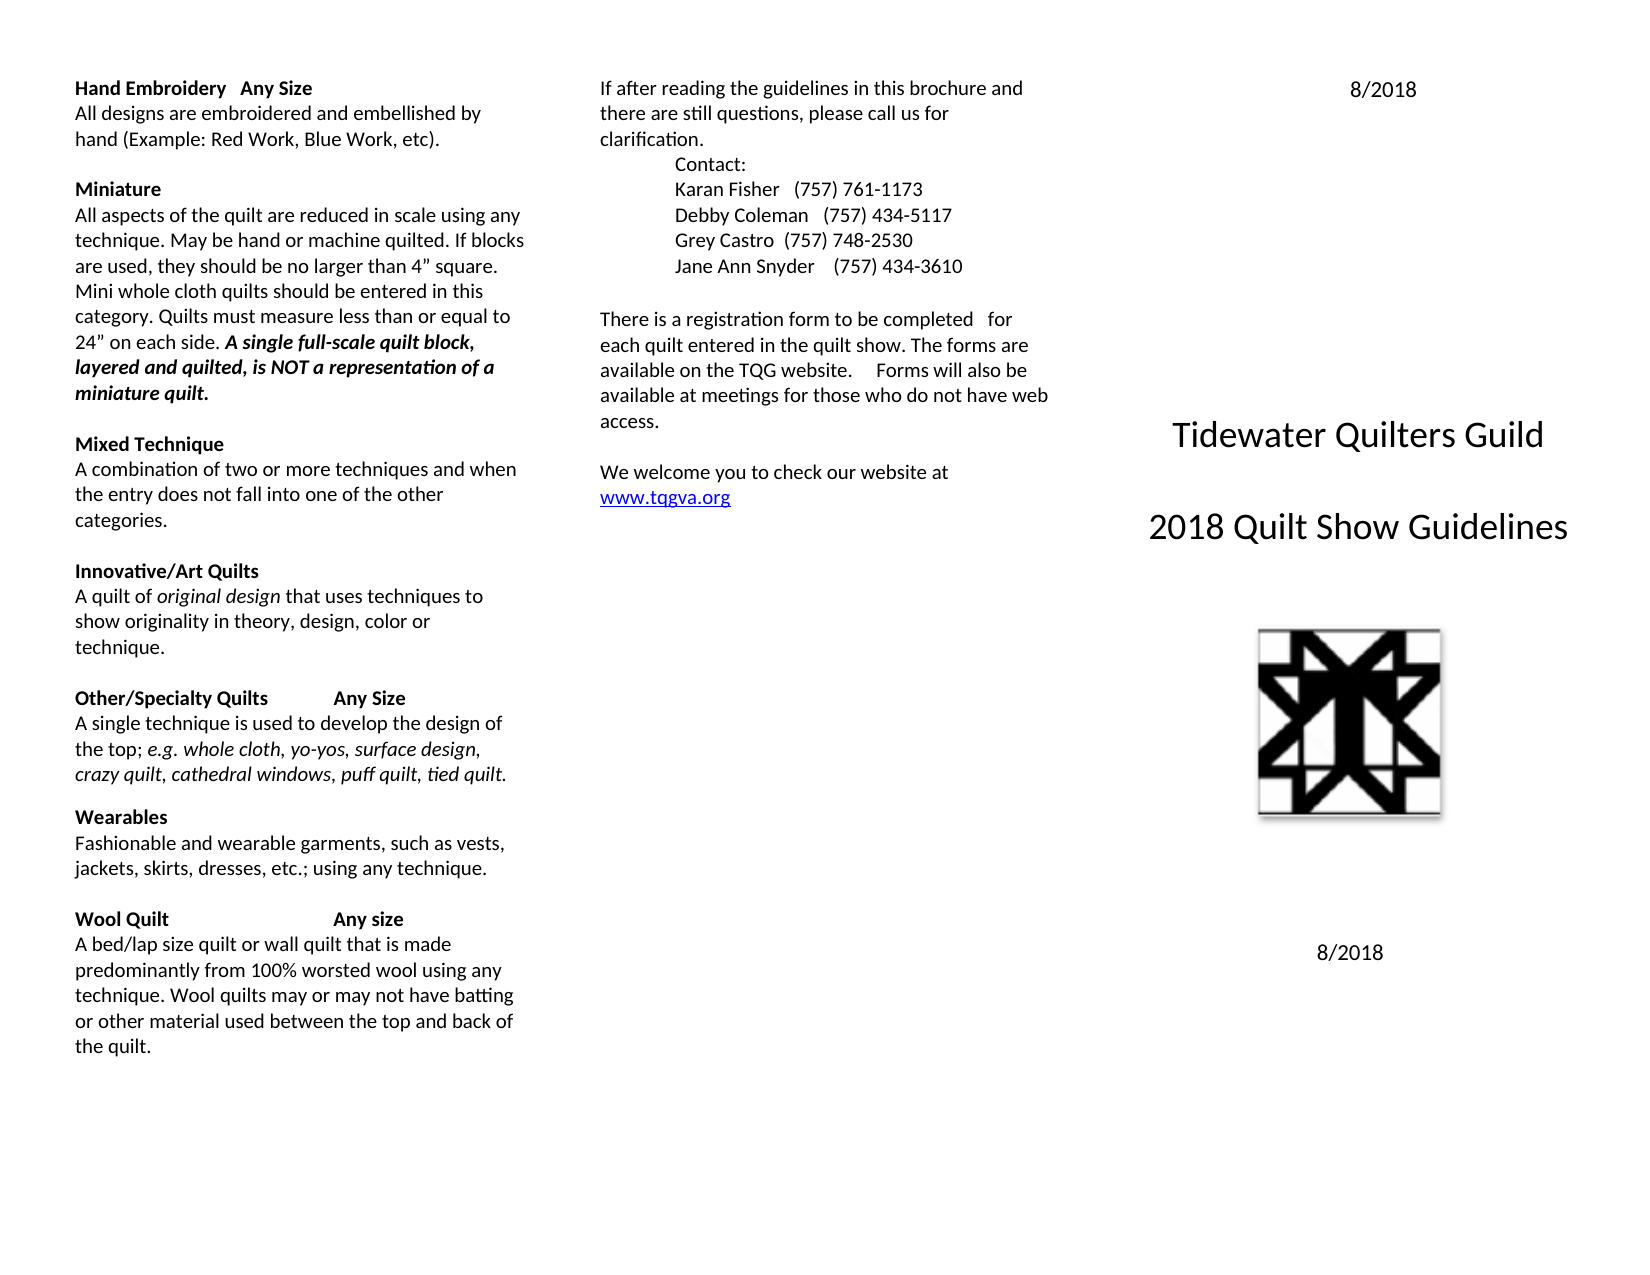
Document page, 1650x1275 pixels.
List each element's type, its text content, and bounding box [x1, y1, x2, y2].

picture [1237, 594, 1480, 882]
text Debby Coleman (757) 434-5117 [600, 202, 1050, 227]
text 8/2018 [1275, 75, 1575, 103]
text Hand Embroidery Any Size [75, 75, 525, 100]
text Fashionable and wearable garments, such as vests, jackets, skirts, dresses, etc.; using any technique. [75, 830, 525, 881]
text Contact: [600, 151, 1050, 177]
text A bed/lap size quilt or wall quilt that is made predominantly from 100% worsted wool using any technique. Wool quilts may or may not have batting or other material used between the top and back of the quilt. [75, 932, 525, 1059]
text Other/Specialty Quilts Any Size [75, 685, 525, 710]
text We welcome you to check our website at www.tqgva.org [600, 459, 1050, 510]
text All designs are embroidered and embellished by hand (Example: Red Work, Blue Work, etc). [75, 100, 525, 151]
text Jane Ann Snyder (757) 434-3610 [600, 253, 1050, 278]
text Wearables [75, 804, 525, 830]
text Tidewater Quilters Guild [1125, 411, 1575, 457]
text A combination of two or more techniques and when the entry does not fall into one of the other categories. [75, 456, 525, 532]
text 8/2018 [1125, 938, 1575, 966]
text Grey Castro (757) 748-2530 [600, 227, 1050, 253]
text There is a registration form to be completed for each quilt entered in the quilt show. The forms are available on the TQG website. Forms will also be available at meetings for those who do not have web access. [600, 306, 1050, 433]
text Miniature [75, 177, 525, 202]
text Karan Fisher (757) 761-1173 [600, 177, 1050, 202]
text A quilt of original design that uses techniques to show originality in theory, design, color or technique. [75, 583, 525, 659]
text Wool Quilt Any size [75, 906, 525, 932]
text Innovative/Art Quilts [75, 558, 525, 583]
text If after reading the guidelines in this brochure and there are still questions, please call us for clarification. [600, 75, 1050, 151]
text All aspects of the quilt are reduced in scale using any technique. May be hand or machine quilted. If blocks are used, they should be no larger than 4” square. Mini whole cloth quilts should be entered in this category. Quilts must measure less than or equal to 24” on each side. A single full-scale quilt block, layered and quilted, is NOT a representation of a miniature quilt. [75, 202, 525, 405]
text A single technique is used to develop the design of the top; e.g. whole cloth, yo-yos, surface design, crazy quilt, cathedral windows, puff quilt, tied quilt. [75, 710, 525, 787]
text 2018 Quilt Show Guidelines [1125, 503, 1575, 549]
text Mixed Technique [75, 431, 525, 456]
